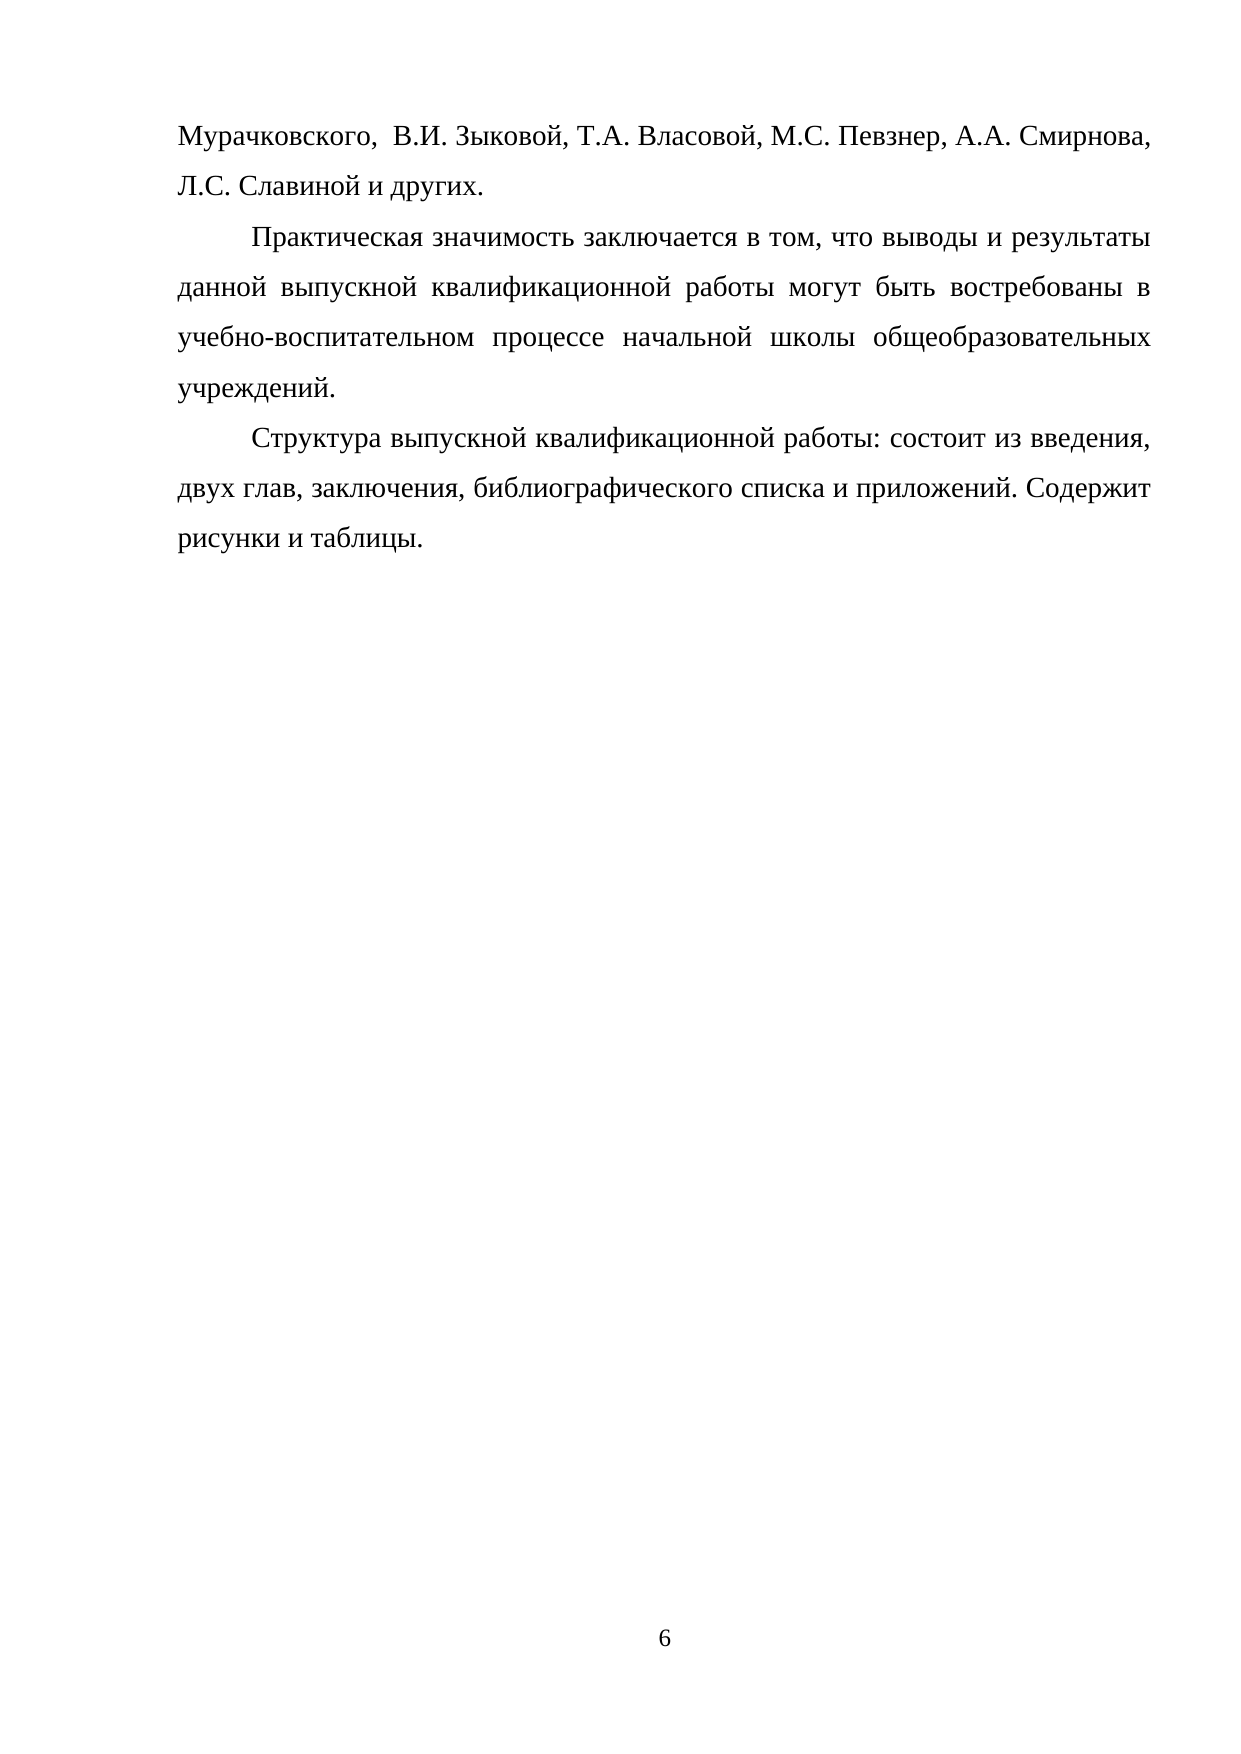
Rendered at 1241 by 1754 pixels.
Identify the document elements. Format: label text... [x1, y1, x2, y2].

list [177, 118, 1152, 202]
text Структура выпускной квалификационной работы: состоит из введения, двух глав, заключения, библиографического списка и приложений. Содержит рисунки и таблицы. [177, 420, 1152, 554]
list Практическая значимость заключается в том, что выводы и результаты данной выпускной квалификационной работы могут быть востребованы в учебно-воспитательном процессе начальной школы общеобразовательных учреждений. [177, 219, 1152, 403]
